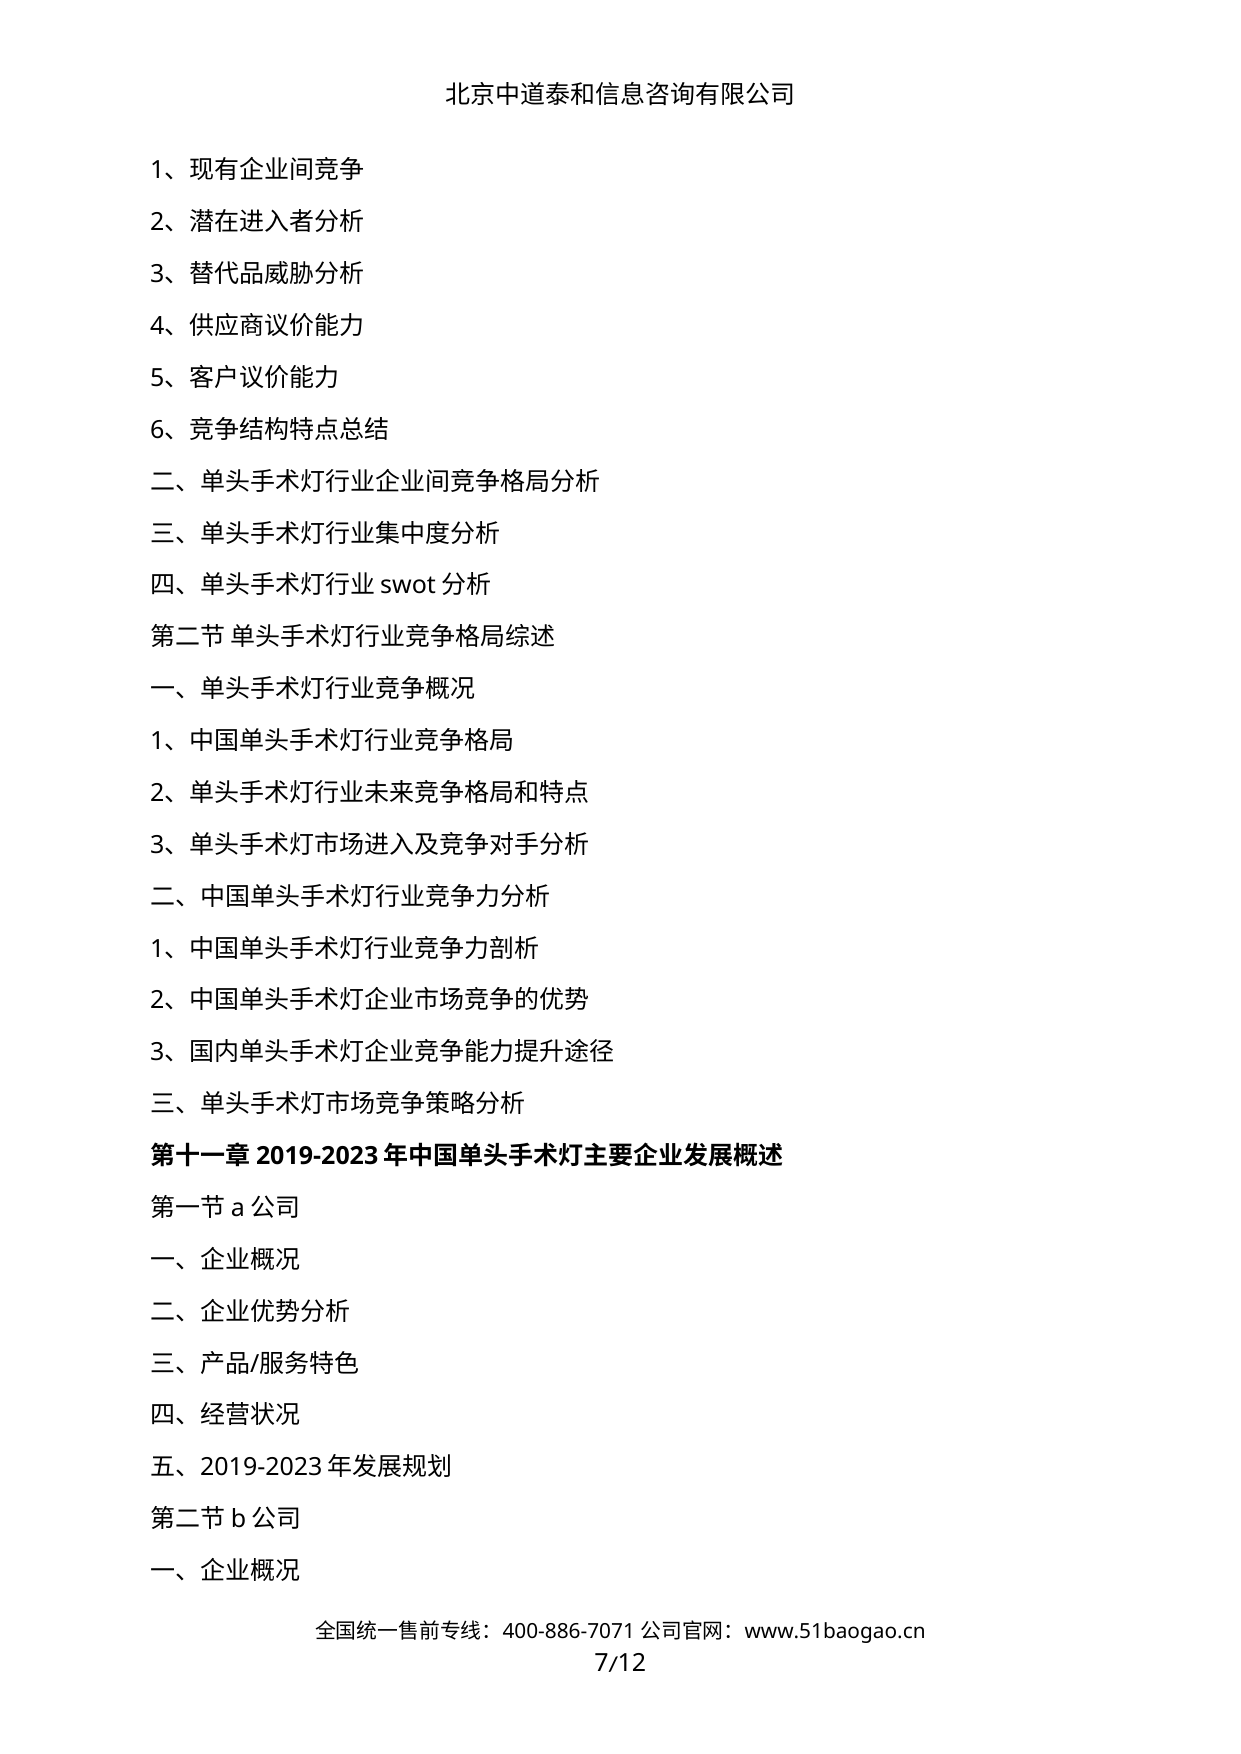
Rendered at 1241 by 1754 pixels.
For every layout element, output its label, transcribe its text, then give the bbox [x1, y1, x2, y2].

text 第二节 b公司 [150, 1499, 1090, 1535]
text 一、企业概况 [150, 1239, 1090, 1276]
text 二、单头手术灯行业企业间竞争格局分析 [150, 461, 1090, 497]
text 第一节 a公司 [150, 1187, 1090, 1224]
text 四、单头手术灯行业swot分析 [150, 565, 1090, 601]
text 3、单头手术灯市场进入及竞争对手分析 [150, 824, 1090, 861]
text 一、企业概况 [150, 1551, 1090, 1587]
text 1、现有企业间竞争 [150, 150, 1090, 186]
text 2、单头手术灯行业未来竞争格局和特点 [150, 772, 1090, 809]
text 6、竞争结构特点总结 [150, 409, 1090, 446]
text 三、单头手术灯市场竞争策略分析 [150, 1084, 1090, 1120]
text 二、中国单头手术灯行业竞争力分析 [150, 876, 1090, 912]
text 第十一章 2019-2023年中国单头手术灯主要企业发展概述 [150, 1136, 1090, 1172]
text 五、2019-2023年发展规划 [150, 1447, 1090, 1483]
text 2、潜在进入者分析 [150, 202, 1090, 238]
text 四、经营状况 [150, 1395, 1090, 1431]
text 3、替代品威胁分析 [150, 254, 1090, 290]
text 2、中国单头手术灯企业市场竞争的优势 [150, 980, 1090, 1016]
text 二、企业优势分析 [150, 1291, 1090, 1327]
text 1、中国单头手术灯行业竞争格局 [150, 721, 1090, 757]
text 三、产品/服务特色 [150, 1343, 1090, 1379]
text 三、单头手术灯行业集中度分析 [150, 513, 1090, 549]
text 5、客户议价能力 [150, 357, 1090, 394]
text 一、单头手术灯行业竞争概况 [150, 669, 1090, 705]
text 4、供应商议价能力 [150, 306, 1090, 342]
text 1、中国单头手术灯行业竞争力剖析 [150, 928, 1090, 964]
text 3、国内单头手术灯企业竞争能力提升途径 [150, 1032, 1090, 1068]
text 第二节 单头手术灯行业竞争格局综述 [150, 617, 1090, 653]
